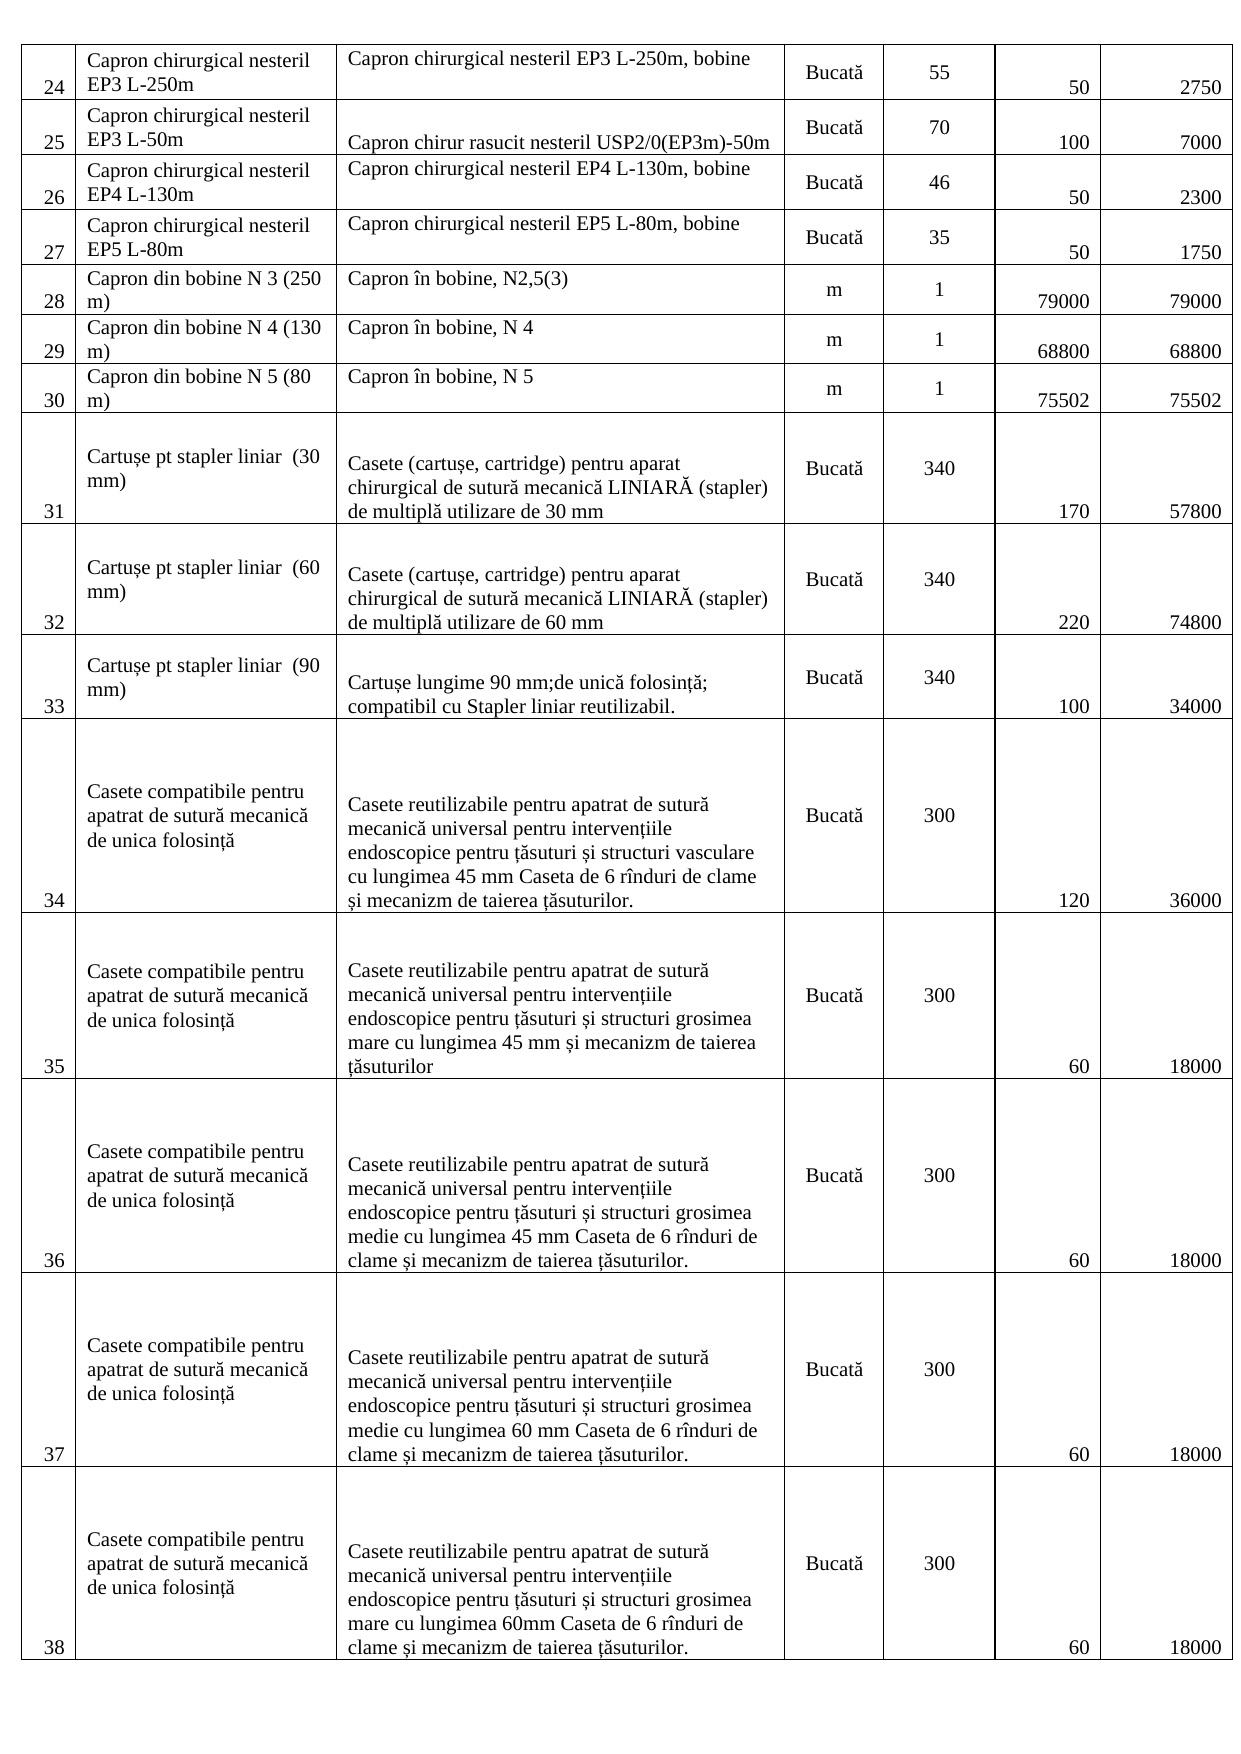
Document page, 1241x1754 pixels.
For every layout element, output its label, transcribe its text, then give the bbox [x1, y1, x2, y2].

table_cell Bucată [785, 635, 883, 718]
table_cell 32 [22, 524, 75, 634]
table_cell Casete compatibile pentru apatrat de sutură mecanică de unica folosință [76, 913, 336, 1078]
table_cell 36 [22, 1079, 75, 1272]
table_cell Bucată [785, 100, 883, 154]
table_cell Bucată [785, 1273, 883, 1466]
table_cell 24 [22, 45, 75, 99]
table_cell Capron în bobine, N 4 [337, 315, 784, 363]
table_cell Casete (cartușe, cartridge) pentru aparat chirurgical de sutură mecanică LINIARĂ (stapler) de multiplă utilizare de 30 mm [337, 413, 784, 523]
table_cell 2300 [1101, 155, 1232, 209]
table_cell m [785, 315, 883, 363]
table_cell 60 [996, 1273, 1100, 1466]
table_cell 18000 [1101, 913, 1232, 1078]
table_cell m [785, 364, 883, 412]
table_cell 75502 [996, 364, 1100, 412]
table_cell Capron chirurgical nesteril EP3 L-250m, bobine [337, 45, 784, 99]
table_cell Casete compatibile pentru apatrat de sutură mecanică de unica folosință [76, 1467, 336, 1659]
table_cell 220 [996, 524, 1100, 634]
table_cell 1 [884, 265, 994, 313]
table_cell Capron din bobine N 3 (250 m) [76, 265, 336, 313]
table_cell Casete compatibile pentru apatrat de sutură mecanică de unica folosință [76, 1079, 336, 1272]
table_cell 18000 [1101, 1079, 1232, 1272]
table_cell Casete reutilizabile pentru apatrat de sutură mecanică universal pentru intervențiile endoscopice pentru țăsuturi și structuri grosimea mare cu lungimea 60mm Caseta de 6 rînduri de clame și mecanizm de taierea țăsuturilor. [337, 1467, 784, 1659]
table_cell 28 [22, 265, 75, 313]
table_cell Capron în bobine, N2,5(3) [337, 265, 784, 313]
table_cell 79000 [1101, 265, 1232, 313]
table_cell 1 [884, 364, 994, 412]
table_cell Capron în bobine, N 5 [337, 364, 784, 412]
table_cell Bucată [785, 719, 883, 912]
table_cell 46 [884, 155, 994, 209]
table_cell Capron din bobine N 4 (130 m) [76, 315, 336, 363]
table_cell Bucată [785, 1079, 883, 1272]
table_cell 300 [884, 1079, 994, 1272]
table_cell 50 [996, 155, 1100, 209]
table_cell Capron chirurgical nesteril EP3 L-50m [76, 100, 336, 154]
table_cell Casete reutilizabile pentru apatrat de sutură mecanică universal pentru intervențiile endoscopice pentru țăsuturi și structuri grosimea medie cu lungimea 45 mm Caseta de 6 rînduri de clame și mecanizm de taierea țăsuturilor. [337, 1079, 784, 1272]
table_cell 60 [996, 1467, 1100, 1659]
table_cell Bucată [785, 1467, 883, 1659]
table_cell 33 [22, 635, 75, 718]
table_cell 38 [22, 1467, 75, 1659]
table_cell 79000 [996, 265, 1100, 313]
table_cell Bucată [785, 210, 883, 264]
table_cell 60 [996, 913, 1100, 1078]
table_cell 29 [22, 315, 75, 363]
table_cell 340 [884, 413, 994, 523]
table_cell Casete reutilizabile pentru apatrat de sutură mecanică universal pentru intervențiile endoscopice pentru țăsuturi și structuri grosimea mare cu lungimea 45 mm și mecanizm de taierea țăsuturilor [337, 913, 784, 1078]
table_cell Capron chirurgical nesteril EP3 L-250m [76, 45, 336, 99]
table_cell 300 [884, 1467, 994, 1659]
table_cell 68800 [996, 315, 1100, 363]
table_cell Capron chirurgical nesteril EP5 L-80m, bobine [337, 210, 784, 264]
table_cell 1 [884, 315, 994, 363]
table_cell 35 [884, 210, 994, 264]
table_cell Cartușe pt stapler liniar (90 mm) [76, 635, 336, 718]
table_cell 31 [22, 413, 75, 523]
table_cell 75502 [1101, 364, 1232, 412]
table_cell Cartușe pt stapler liniar (60 mm) [76, 524, 336, 634]
table_cell 7000 [1101, 100, 1232, 154]
table_cell 25 [22, 100, 75, 154]
table_cell 27 [22, 210, 75, 264]
table_cell 2750 [1101, 45, 1232, 99]
table_cell Bucată [785, 913, 883, 1078]
table_cell m [785, 265, 883, 313]
table_cell 34 [22, 719, 75, 912]
table_cell Bucată [785, 413, 883, 523]
table_cell Bucată [785, 45, 883, 99]
table_cell 60 [996, 1079, 1100, 1272]
table_cell 26 [22, 155, 75, 209]
table_cell Casete reutilizabile pentru apatrat de sutură mecanică universal pentru intervențiile endoscopice pentru țăsuturi și structuri grosimea medie cu lungimea 60 mm Caseta de 6 rînduri de clame și mecanizm de taierea țăsuturilor. [337, 1273, 784, 1466]
table_cell 340 [884, 635, 994, 718]
table_cell Capron chirurgical nesteril EP5 L-80m [76, 210, 336, 264]
table_cell 74800 [1101, 524, 1232, 634]
table_cell Capron din bobine N 5 (80 m) [76, 364, 336, 412]
table_cell 37 [22, 1273, 75, 1466]
table_cell Casete compatibile pentru apatrat de sutură mecanică de unica folosință [76, 719, 336, 912]
table_cell 70 [884, 100, 994, 154]
table_cell 300 [884, 1273, 994, 1466]
table_cell Capron chirurgical nesteril EP4 L-130m, bobine [337, 155, 784, 209]
table_cell 35 [22, 913, 75, 1078]
table_cell 50 [996, 45, 1100, 99]
table_cell Cartușe lungime 90 mm;de unică folosință; compatibil cu Stapler liniar reutilizabil. [337, 635, 784, 718]
table_cell 300 [884, 913, 994, 1078]
table_cell Capron chirurgical nesteril EP4 L-130m [76, 155, 336, 209]
table_cell 100 [996, 635, 1100, 718]
table_cell Cartușe pt stapler liniar (30 mm) [76, 413, 336, 523]
table_cell 34000 [1101, 635, 1232, 718]
table_cell 18000 [1101, 1467, 1232, 1659]
table_cell 30 [22, 364, 75, 412]
table_cell 120 [996, 719, 1100, 912]
table_cell Casete compatibile pentru apatrat de sutură mecanică de unica folosință [76, 1273, 336, 1466]
table_cell 68800 [1101, 315, 1232, 363]
table_cell Casete (cartușe, cartridge) pentru aparat chirurgical de sutură mecanică LINIARĂ (stapler) de multiplă utilizare de 60 mm [337, 524, 784, 634]
table_cell 1750 [1101, 210, 1232, 264]
table_cell Bucată [785, 155, 883, 209]
table_cell 18000 [1101, 1273, 1232, 1466]
table_cell Bucată [785, 524, 883, 634]
table_cell 170 [996, 413, 1100, 523]
table_cell 340 [884, 524, 994, 634]
table_cell 55 [884, 45, 994, 99]
table_cell 100 [996, 100, 1100, 154]
table_cell Casete reutilizabile pentru apatrat de sutură mecanică universal pentru intervențiile endoscopice pentru țăsuturi și structuri vasculare cu lungimea 45 mm Caseta de 6 rînduri de clame și mecanizm de taierea țăsuturilor. [337, 719, 784, 912]
table_cell 36000 [1101, 719, 1232, 912]
table_cell 57800 [1101, 413, 1232, 523]
table_cell Capron chirur rasucit nesteril USP2/0(EP3m)-50m [337, 100, 784, 154]
table_cell 300 [884, 719, 994, 912]
table_cell 50 [996, 210, 1100, 264]
